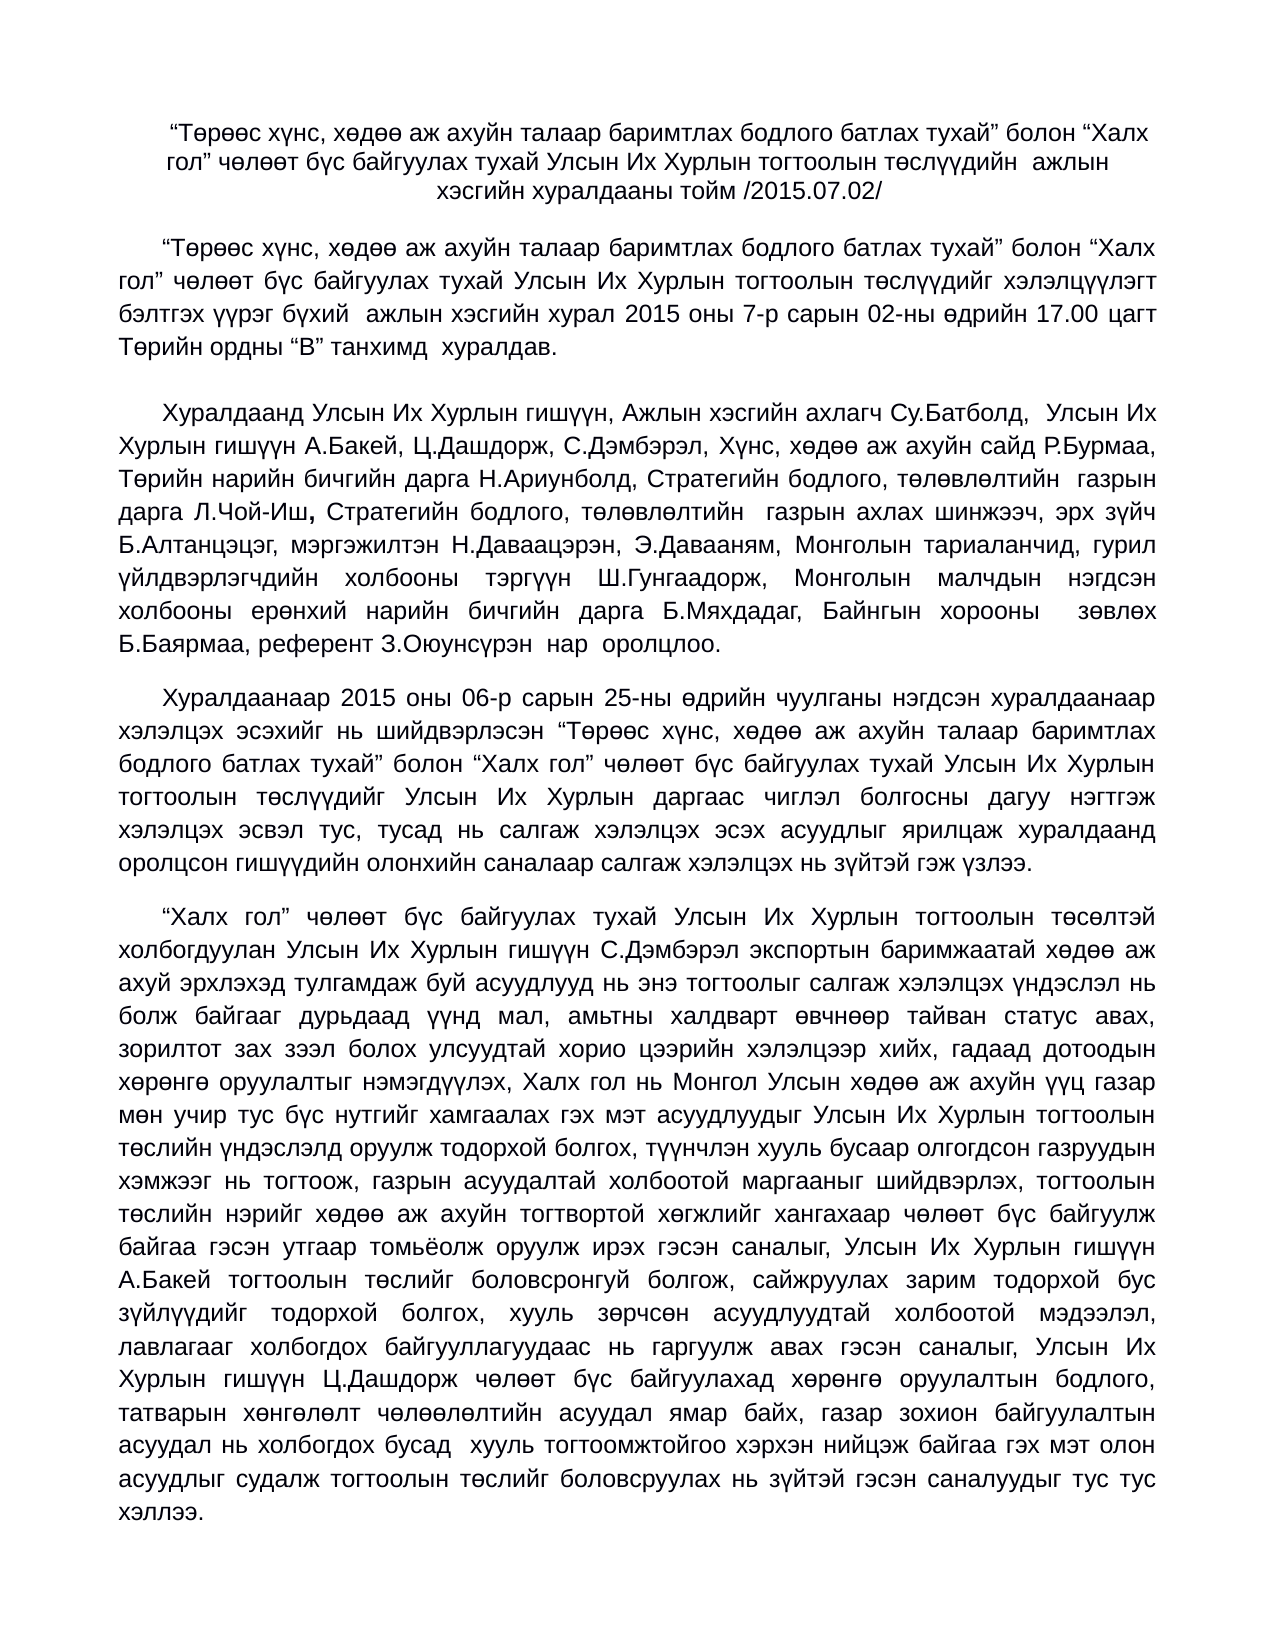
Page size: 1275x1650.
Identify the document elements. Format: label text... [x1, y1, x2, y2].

text “Төрөөс хүнс, хөдөө аж ахуйн талаар баримтлах бодлого батлах тухай” болон “Халх гол” чөлөөт бүс байгуулах тухай Улсын Их Хурлын тогтоолын төслүүдийн ажлын [118, 118, 1157, 176]
text “Төрөөс хүнс, хөдөө аж ахуйн талаар баримтлах бодлого батлах тухай” болон “Халх гол” чөлөөт бүс байгуулах тухай Улсын Их Хурлын тогтоолын төслүүдийг хэлэлцүүлэгт бэлтгэх үүрэг бүхий ажлын хэсгийн хурал 2015 оны 7-р сарын 02-ны өдрийн 17.00 цагт Төрийн ордны “В” танхимд хуралдав. [118, 233, 1157, 361]
text Хуралдаанаар 2015 оны 06-р сарын 25-ны өдрийн чуулганы нэгдсэн хуралдаанаар хэлэлцэх эсэхийг нь шийдвэрлэсэн “Төрөөс хүнс, хөдөө аж ахуйн талаар баримтлах бодлого батлах тухай” болон “Халх гол” чөлөөт бүс байгуулах тухай Улсын Их Хурлын тогтоолын төслүүдийг Улсын Их Хурлын даргаас чиглэл болгосны дагуу нэгтгэж хэлэлцэх эсвэл тус, тусад нь салгаж хэлэлцэх эсэх асуудлыг ярилцаж хуралдаанд оролцсон гишүүдийн олонхийн саналаар салгаж хэлэлцэх нь зүйтэй гэж үзлээ. [118, 683, 1157, 877]
text Хуралдаанд Улсын Их Хурлын гишүүн, Ажлын хэсгийн ахлагч Су.Батболд, Улсын Их Хурлын гишүүн А.Бакей, Ц.Дашдорж, С.Дэмбэрэл, Хүнс, хөдөө аж ахуйн сайд Р.Бурмаа, Төрийн нарийн бичгийн дарга Н.Ариунболд, Стратегийн бодлого, төлөвлөлтийн газрын дарга Л.Чой-Иш, Стратегийн бодлого, төлөвлөлтийн газрын ахлах шинжээч, эрх зүйч Б.Алтанцэцэг, мэргэжилтэн Н.Даваацэрэн, Э.Давааням, Монголын тариаланчид, гурил үйлдвэрлэгчдийн холбооны тэргүүн Ш.Гунгаадорж, Монголын малчдын нэгдсэн холбооны ерөнхий нарийн бичгийн дарга Б.Мяхдадаг, Байнгын хорооны зөвлөх Б.Баярмаа, референт З.Оюунсүрэн нар оролцлоо. [118, 398, 1157, 658]
text хэсгийн хуралдааны тойм /2015.07.02/ [118, 176, 1157, 204]
text “Халх гол” чөлөөт бүс байгуулах тухай Улсын Их Хурлын тогтоолын төсөлтэй холбогдуулан Улсын Их Хурлын гишүүн С.Дэмбэрэл экспортын баримжаатай хөдөө аж ахуй эрхлэхэд тулгамдаж буй асуудлууд нь энэ тогтоолыг салгаж хэлэлцэх үндэслэл нь болж байгааг дурьдаад үүнд мал, амьтны халдварт өвчнөөр тайван статус авах, зорилтот зах зээл болох улсуудтай хорио цээрийн хэлэлцээр хийх, гадаад дотоодын хөрөнгө оруулалтыг нэмэгдүүлэх, Халх гол нь Монгол Улсын хөдөө аж ахуйн үүц газар мөн учир тус бүс нутгийг хамгаалах гэх мэт асуудлуудыг Улсын Их Хурлын тогтоолын төслийн үндэслэлд оруулж тодорхой болгох, түүнчлэн хууль бусаар олгогдсон газруудын хэмжээг нь тогтоож, газрын асуудалтай холбоотой маргааныг шийдвэрлэх, тогтоолын төслийн нэрийг хөдөө аж ахуйн тогтвортой хөгжлийг хангахаар чөлөөт бүс байгуулж байгаа гэсэн утгаар томьёолж оруулж ирэх гэсэн саналыг, Улсын Их Хурлын гишүүн А.Бакей тогтоолын төслийг боловсронгуй болгож, сайжруулах зарим тодорхой бус зүйлүүдийг тодорхой болгох, хууль зөрчсөн асуудлуудтай холбоотой мэдээлэл, лавлагааг холбогдох байгууллагуудаас нь гаргуулж авах гэсэн саналыг, Улсын Их Хурлын гишүүн Ц.Дашдорж чөлөөт бүс байгуулахад хөрөнгө оруулалтын бодлого, татварын хөнгөлөлт чөлөөлөлтийн асуудал ямар байх, газар зохион байгуулалтын асуудал нь холбогдох бусад хууль тогтоомжтойгоо хэрхэн нийцэж байгаа гэх мэт олон асуудлыг судалж тогтоолын төслийг боловсруулах нь зүйтэй гэсэн саналуудыг тус тус хэллээ. [118, 902, 1157, 1525]
